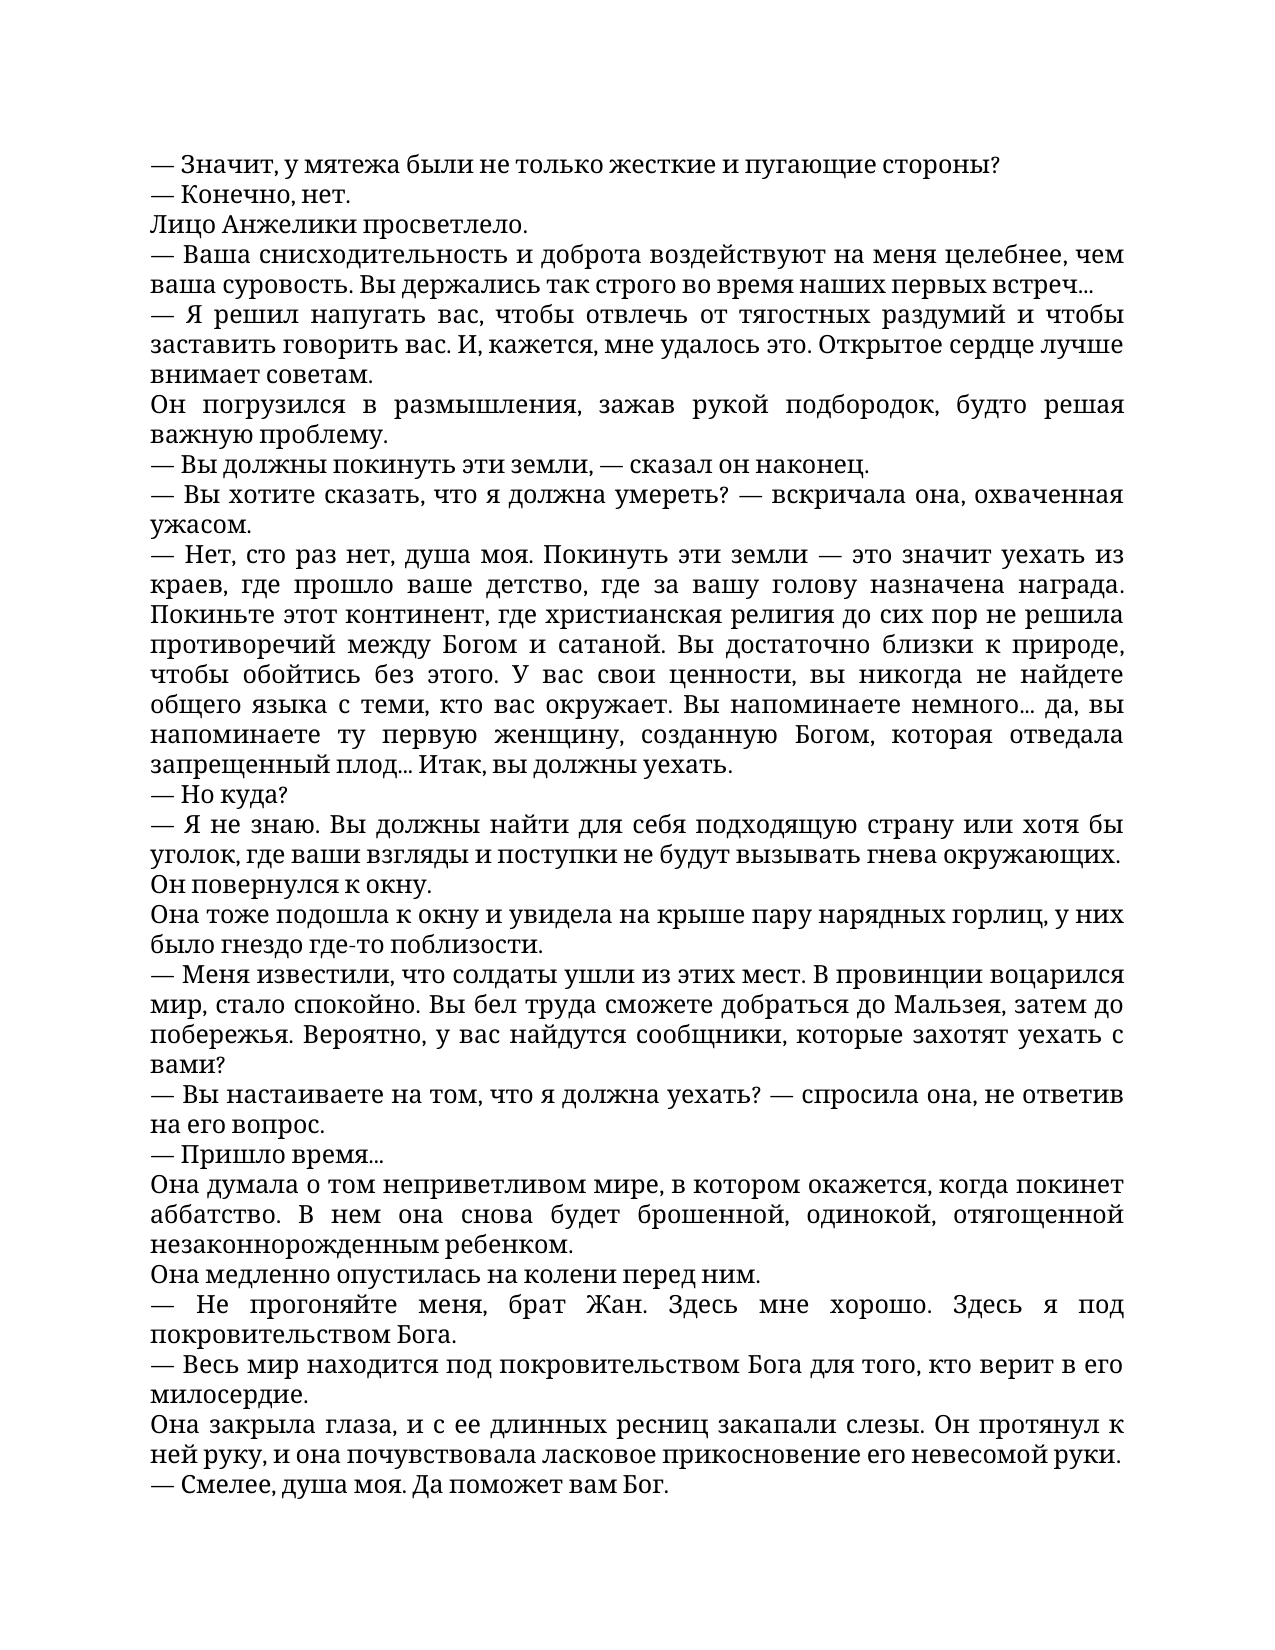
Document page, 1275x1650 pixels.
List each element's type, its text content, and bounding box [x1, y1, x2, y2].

text Он погрузился в размышления, зажав рукой подбородок, будто решая важную проблему. [150, 390, 1125, 450]
text Она закрыла глаза, и с ее длинных ресниц закапали слезы. Он протянул к ней руку, и она почувствовала ласковое прикосновение его невесомой руки. [150, 1410, 1125, 1470]
text — Я решил напугать вас, чтобы отвлечь от тягостных раздумий и чтобы заставить говорить вас. И, кажется, мне удалось это. Открытое сердце лучше внимает советам. [150, 300, 1125, 390]
text — Значит, у мятежа были не только жесткие и пугающие стороны? [150, 150, 1125, 180]
text — Конечно, нет. [150, 180, 1125, 210]
text — Смелее, душа моя. Да поможет вам Бог. [150, 1470, 1125, 1500]
text — Меня известили, что солдаты ушли из этих мест. В провинции воцарился мир, стало спокойно. Вы бел труда сможете добраться до Мальзея, затем до побережья. Вероятно, у вас найдутся сообщники, которые захотят уехать с вами? [150, 960, 1125, 1080]
text Он повернулся к окну. [150, 870, 1125, 900]
text — Вы должны покинуть эти земли, — сказал он наконец. [150, 450, 1125, 480]
text Она медленно опустилась на колени перед ним. [150, 1260, 1125, 1290]
text — Пришло время... [150, 1140, 1125, 1170]
text — Вы настаиваете на том, что я должна уехать? — спросила она, не ответив на его вопрос. [150, 1080, 1125, 1140]
text — Не прогоняйте меня, брат Жан. Здесь мне хорошо. Здесь я под покровительством Бога. [150, 1290, 1125, 1350]
text — Нет, сто раз нет, душа моя. Покинуть эти земли — это значит уехать из краев, где прошло ваше детство, где за вашу голову назначена награда. Покиньте этот континент, где христианская религия до сих пор не решила противоречий между Богом и сатаной. Вы достаточно близки к природе, чтобы обойтись без этого. У вас свои ценности, вы никогда не найдете общего языка с теми, кто вас окружает. Вы напоминаете немного... да, вы напоминаете ту первую женщину, созданную Богом, которая отведала запрещенный плод... Итак, вы должны уехать. [150, 540, 1125, 780]
text Она тоже подошла к окну и увидела на крыше пару нарядных горлиц, у них было гнездо где-то поблизости. [150, 900, 1125, 960]
text — Ваша снисходительность и доброта воздействуют на меня целебнее, чем ваша суровость. Вы держались так строго во время наших первых встреч... [150, 240, 1125, 300]
text — Но куда? [150, 780, 1125, 810]
text Лицо Анжелики просветлело. [150, 210, 1125, 240]
text — Весь мир находится под покровительством Бога для того, кто верит в его милосердие. [150, 1350, 1125, 1410]
text Она думала о том неприветливом мире, в котором окажется, когда покинет аббатство. В нем она снова будет брошенной, одинокой, отягощенной незаконнорожденным ребенком. [150, 1170, 1125, 1260]
text — Вы хотите сказать, что я должна умереть? — вскричала она, охваченная ужасом. [150, 480, 1125, 540]
text — Я не знаю. Вы должны найти для себя подходящую страну или хотя бы уголок, где ваши взгляды и поступки не будут вызывать гнева окружающих. [150, 810, 1125, 870]
